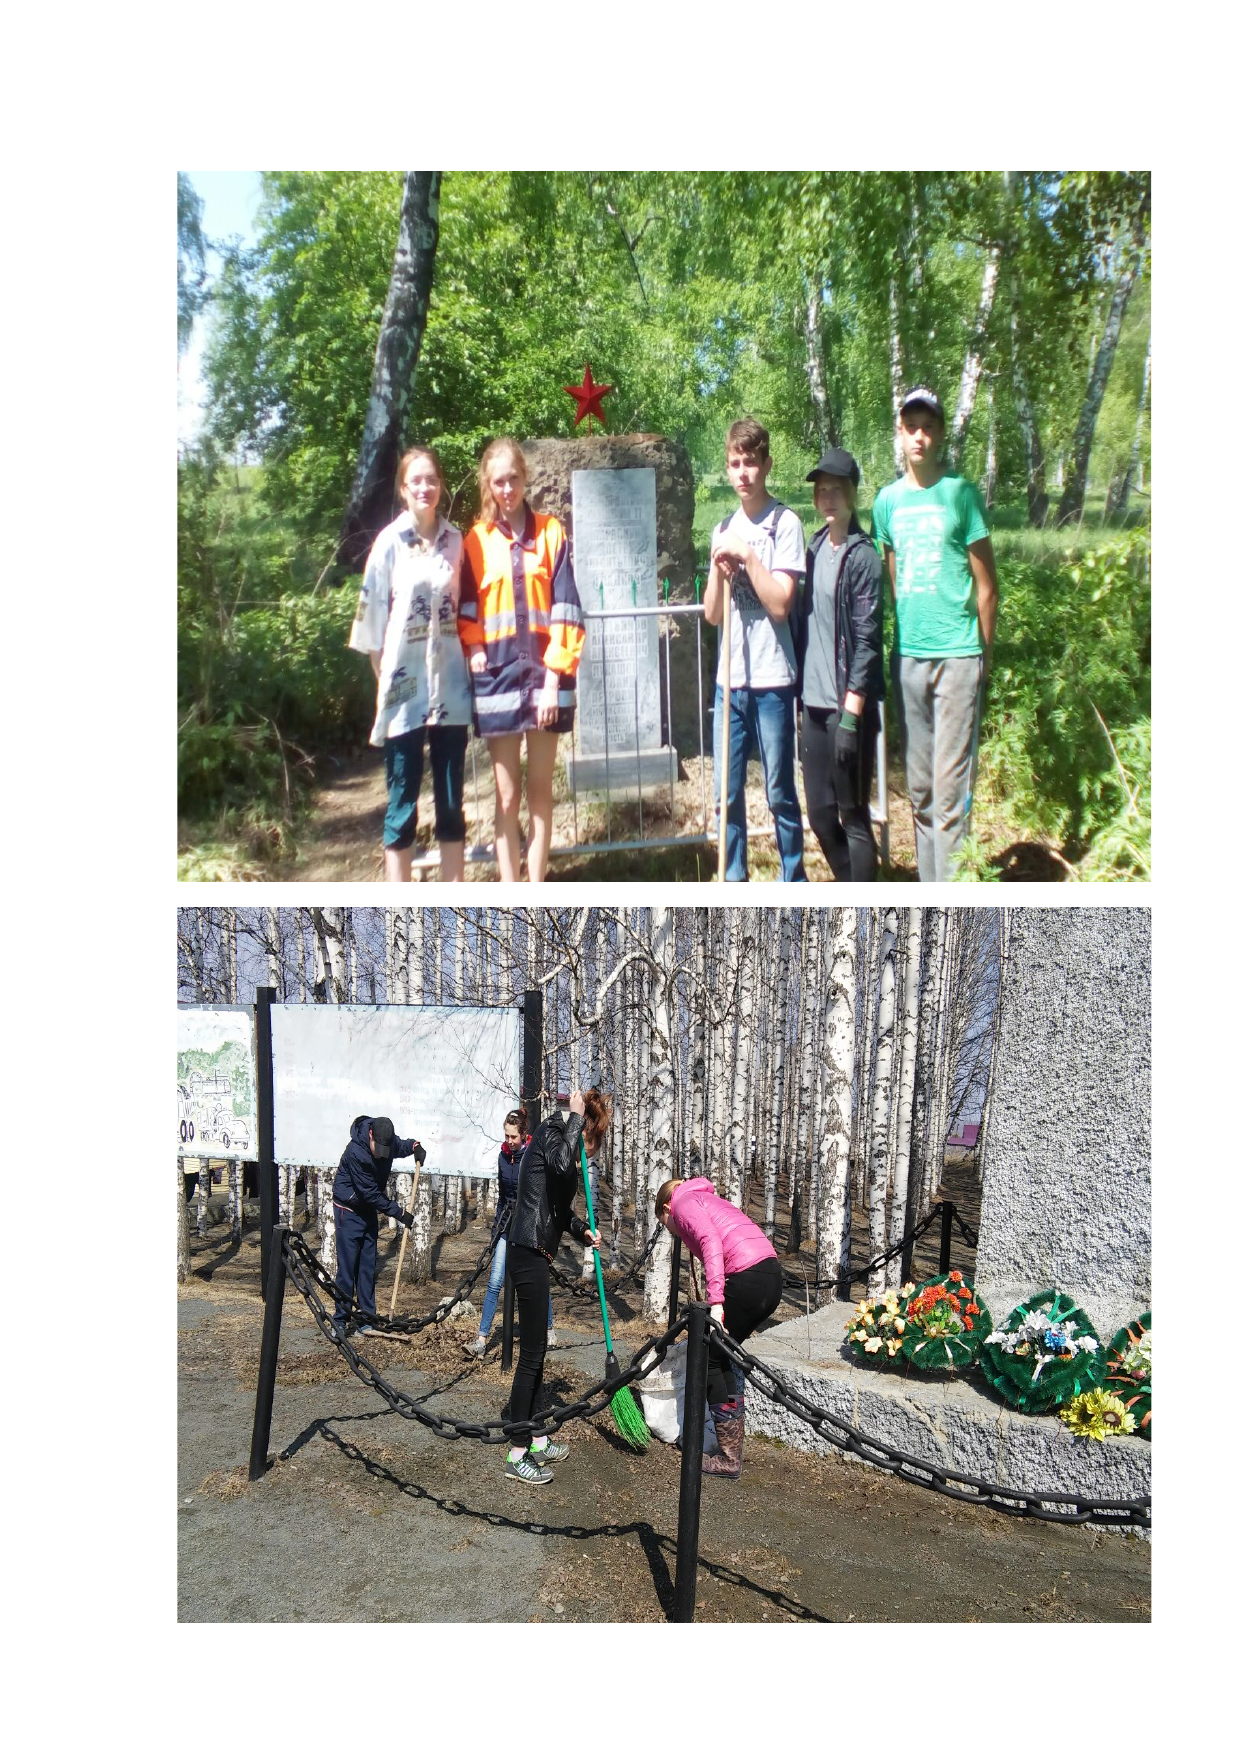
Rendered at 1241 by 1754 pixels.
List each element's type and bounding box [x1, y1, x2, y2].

picture [177, 171, 1152, 882]
picture [177, 907, 1152, 1623]
